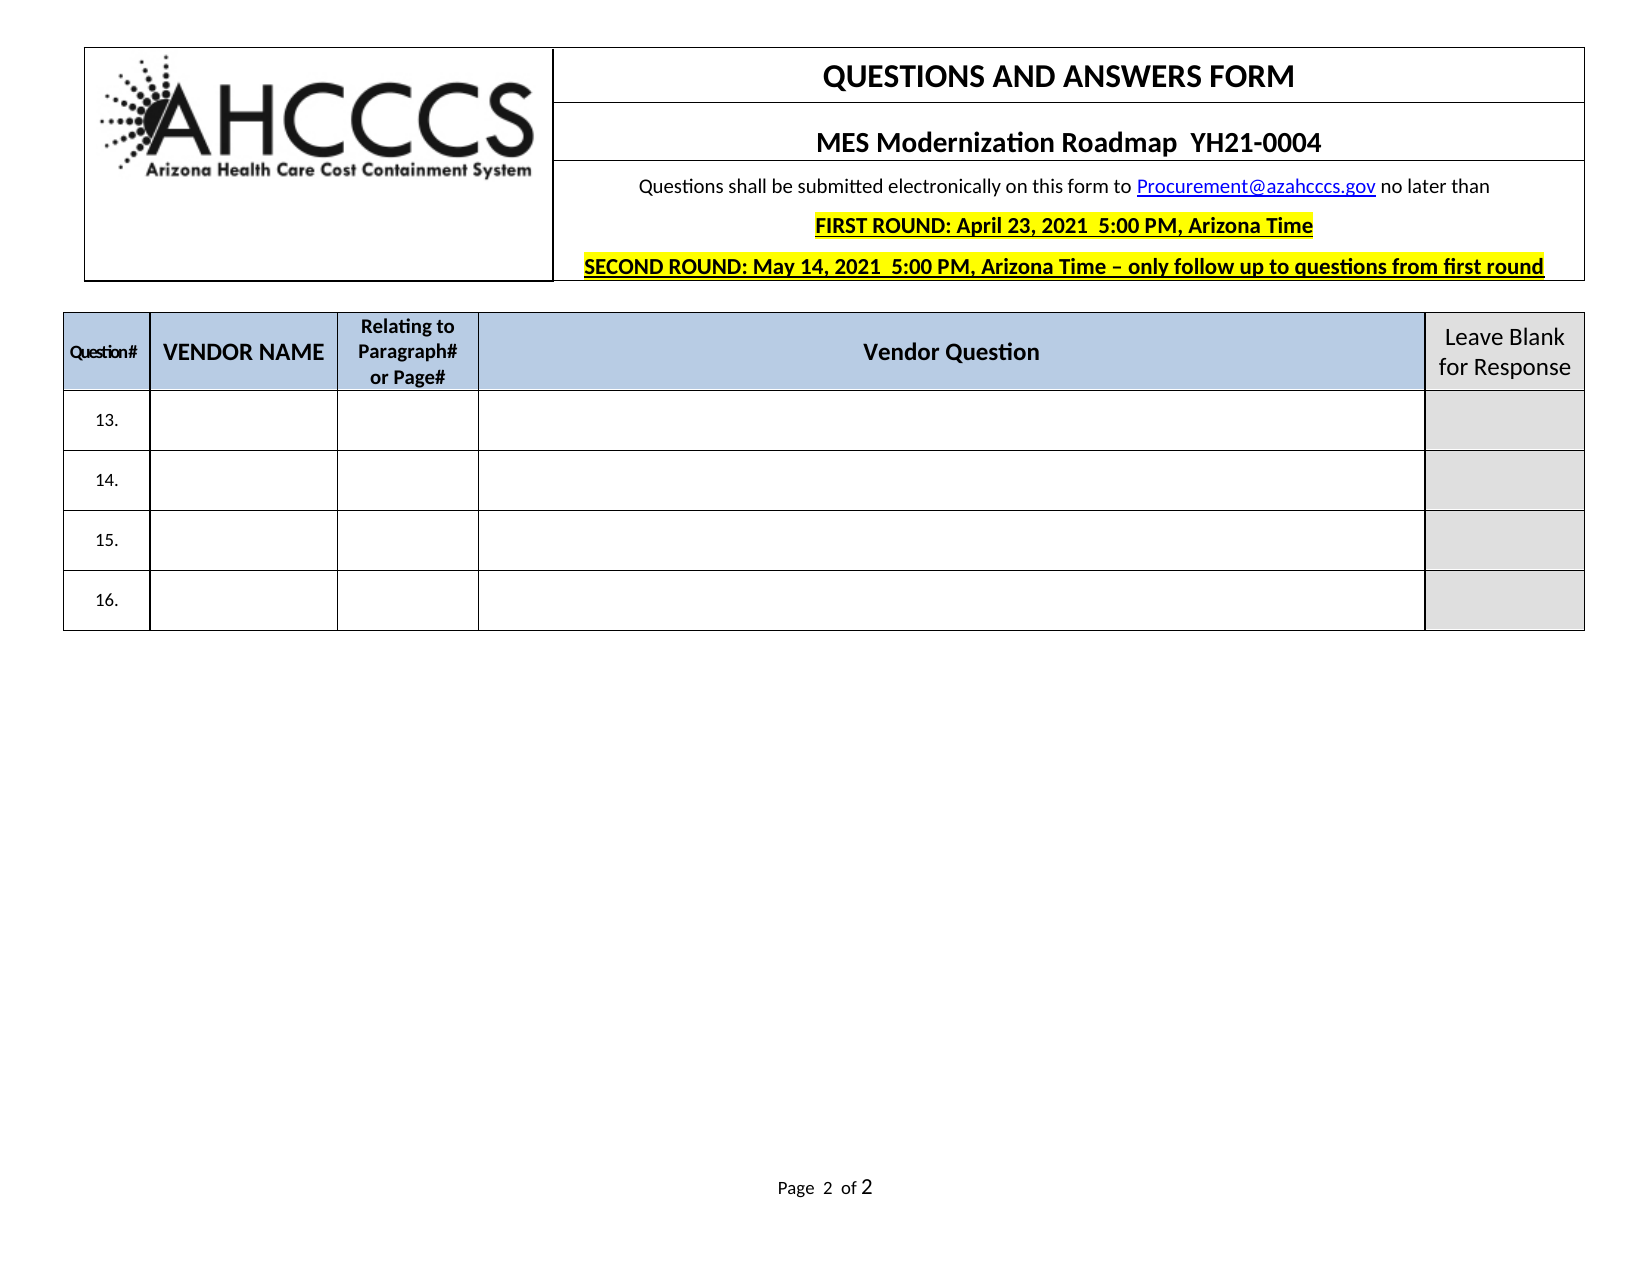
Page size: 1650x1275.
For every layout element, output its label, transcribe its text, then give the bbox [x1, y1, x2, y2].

table_header Leave Blank for Response [1426, 313, 1584, 389]
table_cell [479, 391, 1424, 449]
table_header Question # [64, 313, 149, 389]
table_header VENDOR NAME [151, 313, 337, 389]
table_cell [1426, 391, 1584, 449]
table_cell [151, 511, 337, 569]
table_cell 13. [64, 391, 149, 449]
table_cell [1426, 571, 1584, 629]
table_cell 15. [64, 511, 149, 569]
table_cell [151, 391, 337, 449]
table_cell [151, 571, 337, 629]
table_cell [338, 571, 478, 629]
table_cell [338, 451, 478, 509]
table_cell [338, 391, 478, 449]
table_header Vendor Question [479, 313, 1424, 389]
table_cell [479, 571, 1424, 629]
table_cell [479, 451, 1424, 509]
table_cell 14. [64, 451, 149, 509]
table_header Relating to Paragraph# or Page# [338, 313, 478, 389]
table_cell [479, 511, 1424, 569]
table_cell 16. [64, 571, 149, 629]
table_cell [1426, 451, 1584, 509]
table_cell [1426, 511, 1584, 569]
picture [95, 49, 537, 187]
table_cell [151, 451, 337, 509]
table_cell [338, 511, 478, 569]
